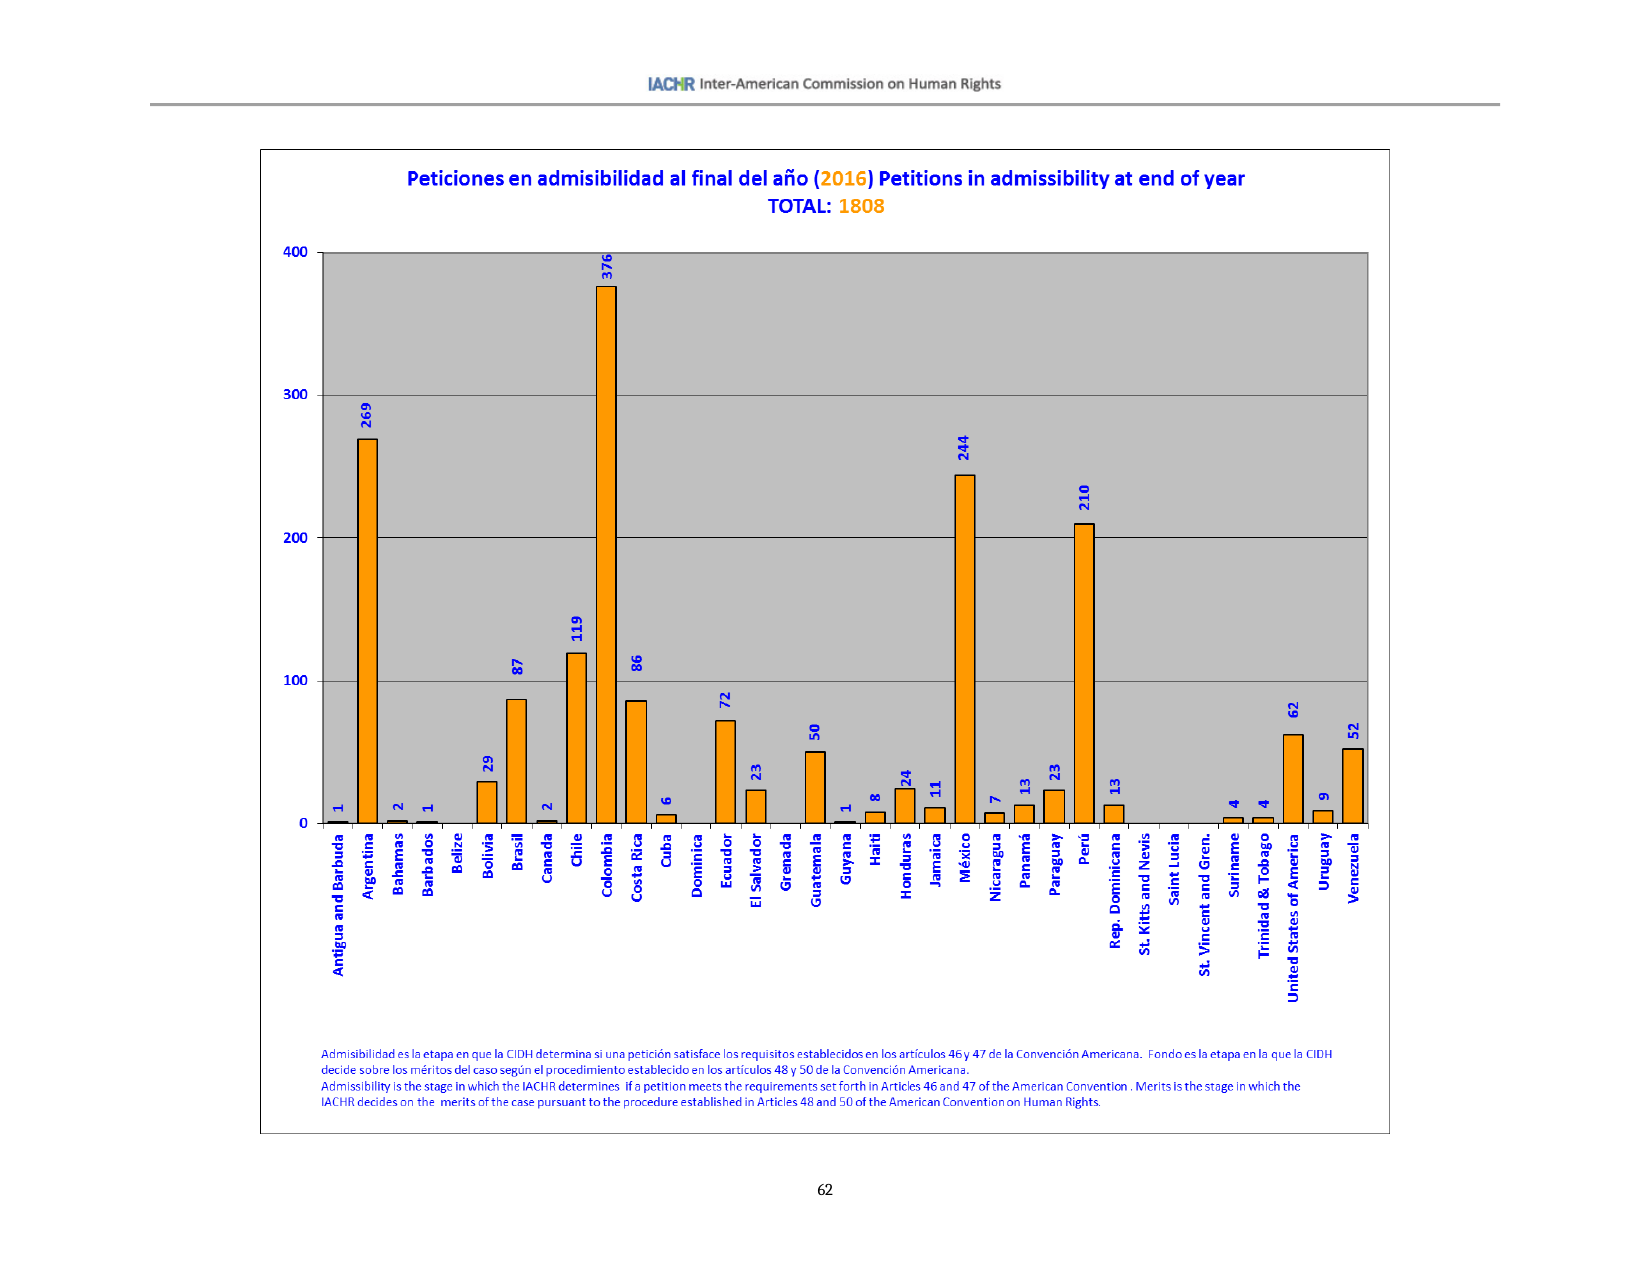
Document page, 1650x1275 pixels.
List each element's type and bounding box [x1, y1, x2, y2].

picture [636, 74, 1013, 93]
picture [260, 149, 1390, 1134]
